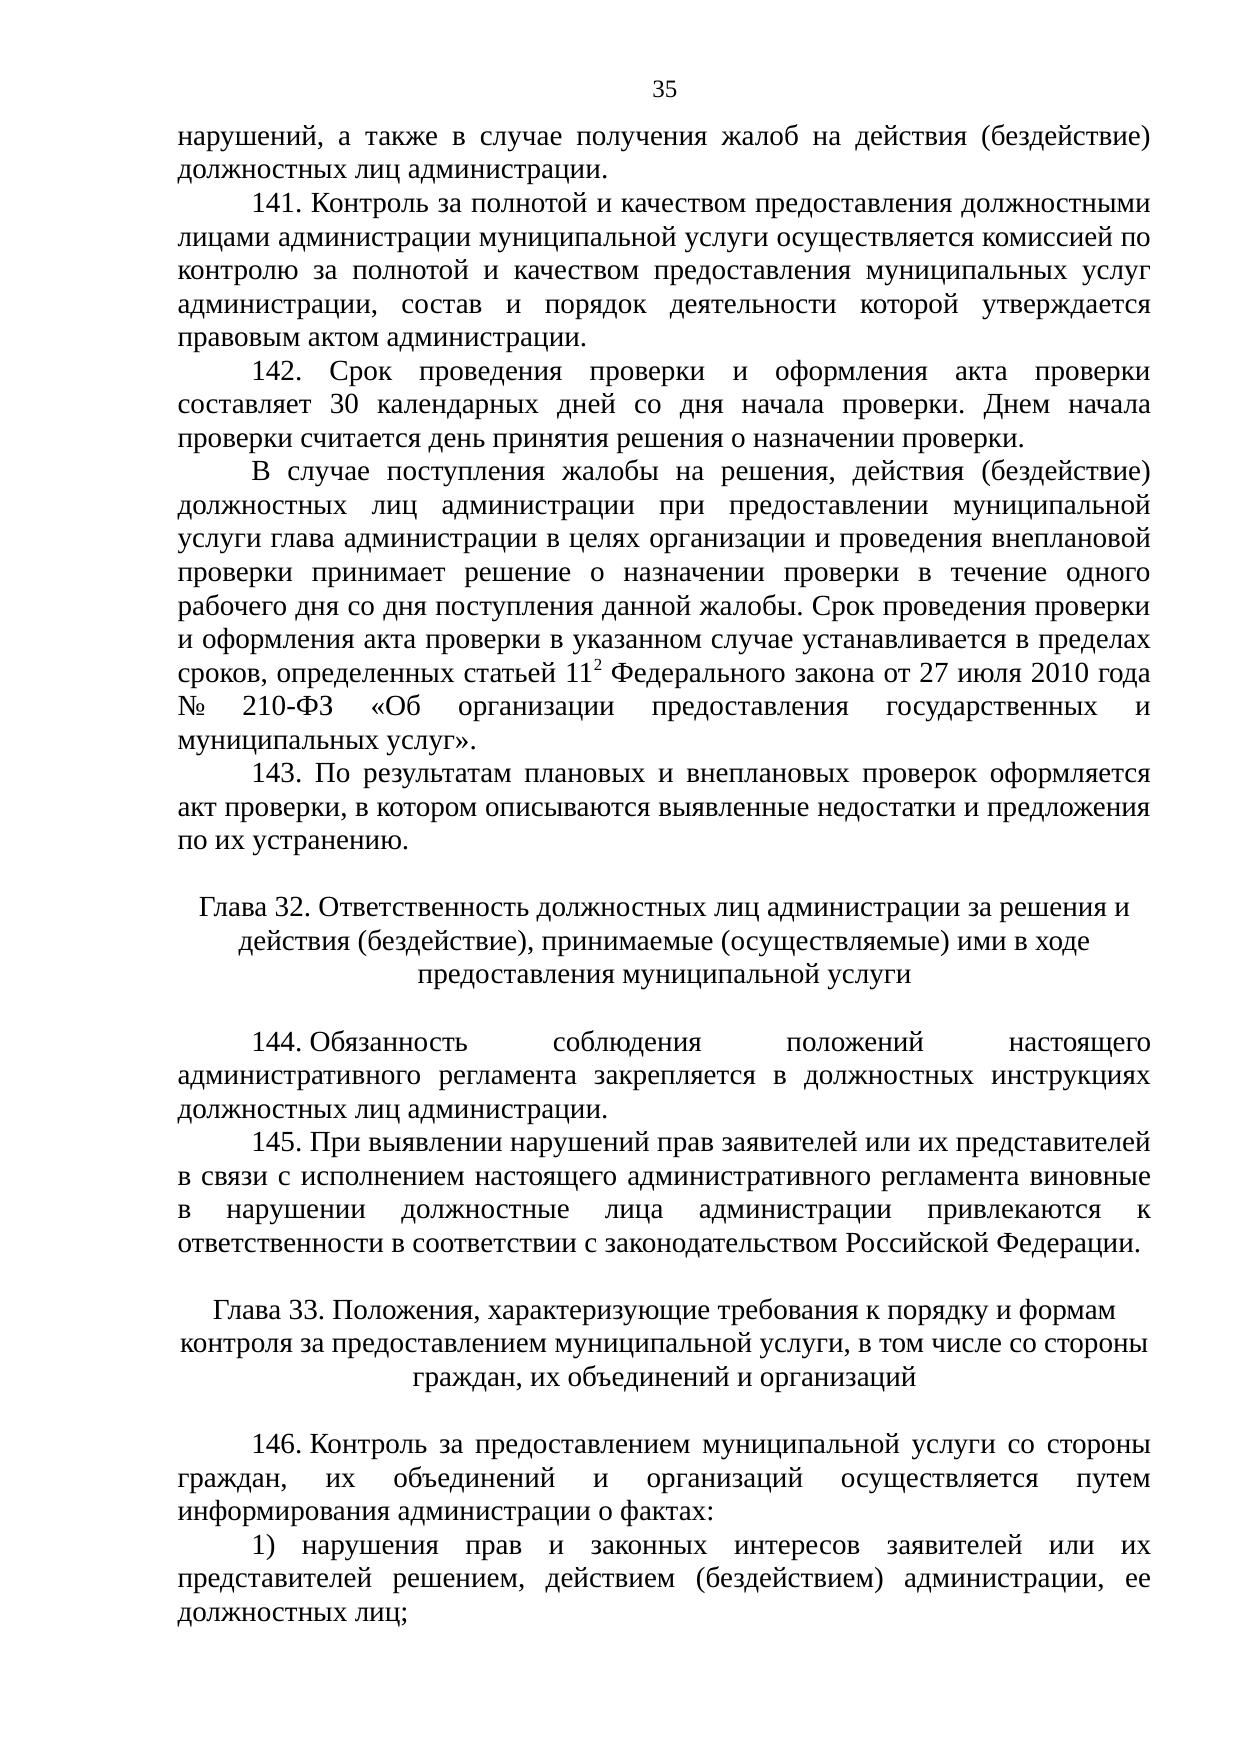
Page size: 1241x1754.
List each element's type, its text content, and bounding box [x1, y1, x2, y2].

text В случае поступления жалобы на решения, действия (бездействие) должностных лиц администрации при предоставлении муниципальной услуги глава администрации в целях организации и проведения внеплановой проверки принимает решение о назначении проверки в течение одного рабочего дня со дня поступления данной жалобы. Срок проведения проверки и оформления акта проверки в указанном случае устанавливается в пределах сроков, определенных статьей 112 Федерального закона от 27 июля 2010 года № 210-ФЗ «Об организации предоставления государственных и муниципальных услуг». [177, 453, 1152, 755]
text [177, 118, 1152, 185]
text 141. Контроль за полнотой и качеством предоставления должностными лицами администрации муниципальной услуги осуществляется комиссией по контролю за полнотой и качеством предоставления муниципальных услуг администрации, состав и порядок деятельности которой утверждается правовым актом администрации. [177, 185, 1152, 353]
text 143. По результатам плановых и внеплановых проверок оформляется акт проверки, в котором описываются выявленные недостатки и предложения по их устранению. [177, 755, 1152, 856]
text 145. При выявлении нарушений прав заявителей или их представителей в связи с исполнением настоящего административного регламента виновные в нарушении должностные лица администрации привлекаются к ответственности в соответствии с законодательством Российской Федерации. [177, 1124, 1152, 1258]
text 144. Обязанность соблюдения положений настоящего административного регламента закрепляется в должностных инструкциях должностных лиц администрации. [177, 1024, 1152, 1124]
text 146. Контроль за предоставлением муниципальной услуги со стороны граждан, их объединений и организаций осуществляется путем информирования администрации о фактах: [177, 1426, 1152, 1527]
text Глава 32. Ответственность должностных лиц администрации за решения и действия (бездействие), принимаемые (осуществляемые) ими в ходе предоставления муниципальной услуги [177, 889, 1152, 990]
text Глава 33. Положения, характеризующие требования к порядку и формам контроля за предоставлением муниципальной услуги, в том числе со стороны граждан, их объединений и организаций [177, 1292, 1152, 1393]
text 1) нарушения прав и законных интересов заявителей или их представителей решением, действием (бездействием) администрации, ее должностных лиц; [177, 1527, 1152, 1627]
text 142. Срок проведения проверки и оформления акта проверки составляет 30 календарных дней со дня начала проверки. Днем начала проверки считается день принятия решения о назначении проверки. [177, 353, 1152, 453]
